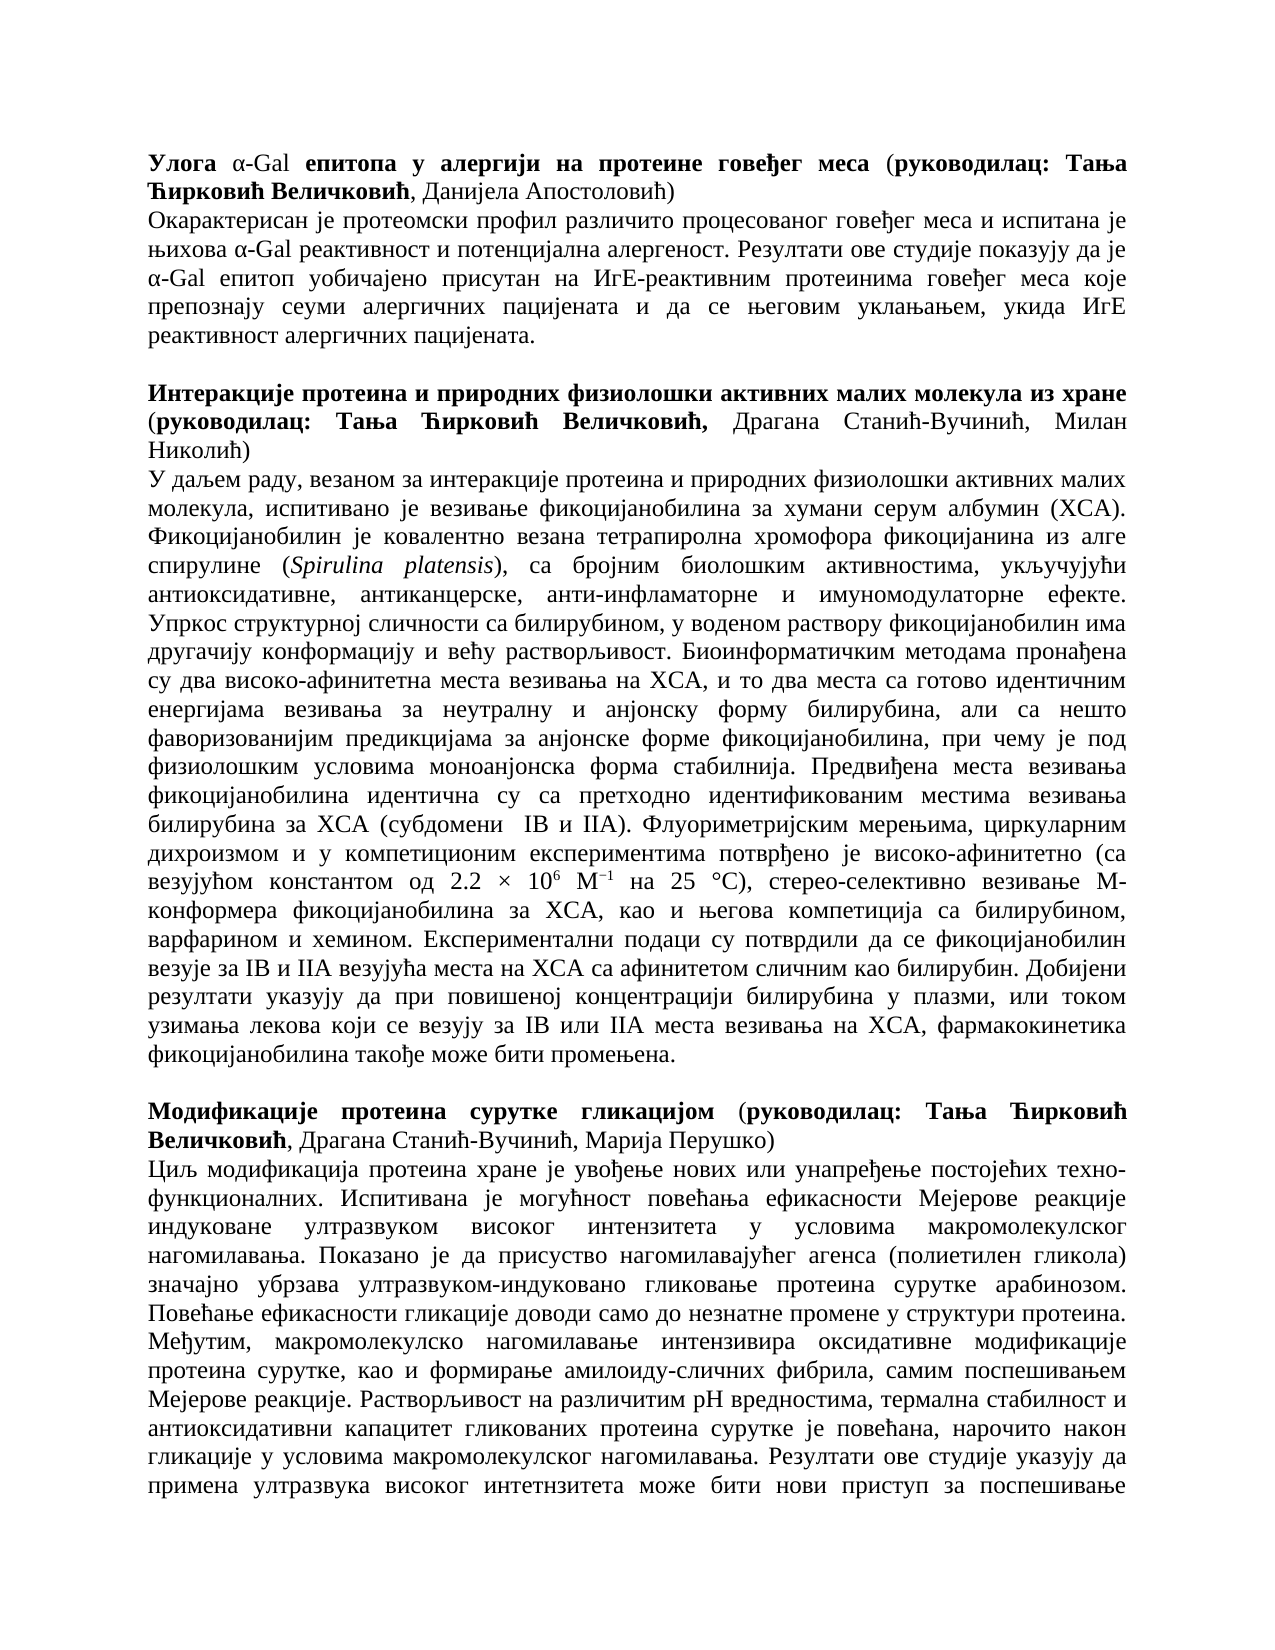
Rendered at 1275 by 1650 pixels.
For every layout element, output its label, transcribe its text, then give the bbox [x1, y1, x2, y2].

text Окарактерисан је протеомски профил различито процесованог говеђег меса и испитана је њихова α-Gal реактивност и потенцијална алергеност. Резултати ове студије показују да је α-Gal епитоп уобичајено присутан на ИгЕ-реактивним протеинима говеђег меса које препознају сеуми алергичних пацијената и да се његовим уклањањем, укида ИгЕ реактивност алергичних пацијената. [148, 205, 1127, 349]
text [148, 1154, 1127, 1499]
text Модификације протеина сурутке гликацијом (руководилац: Тања Ћирковић Величковић, Драгана Станић-Вучинић, Марија Перушко) [148, 1096, 1127, 1154]
text Улога α-Gal епитопа у алергији на протеине говеђег меса (руководилац: Тања Ћирковић Величковић, Данијела Апостоловић) [148, 148, 1127, 205]
text У даљем раду, везаном за интеракције протеина и природних физиолошки активних малих молекула, испитивано је везивање фикоцијанобилина за хумани серум албумин (ХСА). Фикоцијанобилин је ковалентно везана тетрапиролна хромофора фикоцијанина из алге спирулине (Spirulina platensis), са бројним биолошким активностима, укључујући антиоксидативне, антиканцерске, анти-инфламаторне и имуномодулаторне ефекте. Упркос структурној сличности са билирубином, у воденом раствору фикоцијанобилин има другачију конформацију и већу растворљивост. Биоинформатичким методама пронађена су два високо-афинитетна места везивања на ХСА, и то два места са готово идентичним енергијама везивања за неутралну и анјонску форму билирубина, али са нешто фаворизованијим предикцијама за анјонске форме фикоцијанобилина, при чему је под физиолошким условима моноанјонска форма стабилнија. Предвиђена места везивања фикоцијанобилина идентична су са претходно идентификованим местима везивања билирубина за ХСА (субдомени IB и IIA). Флуориметријским мерењима, циркуларним дихроизмом и у компетиционим експериментима потврђено је високо-афинитетно (са везујућом константом од 2.2 × 106 M−1 на 25 °C), стерео-селективно везивање М-конформера фикоцијанобилина за ХСА, као и његова компетиција са билирубином, варфарином и хемином. Експериментални подаци су потврдили да се фикоцијанобилин везује за IB и IIA везујућа места на ХСА са афинитетом сличним као билирубин. Добијени резултати указују да при повишеној концентрацији билирубина у плазми, или током узимања лекова који се везују за IB или IIA места везивања на ХСА, фармакокинетика фикоцијанобилина такође може бити промењена. [148, 464, 1127, 1068]
text Интеракције протеина и природних физиолошки активних малих молекула из хране (руководилац: Тања Ћирковић Величковић, Драгана Станић-Вучинић, Милан Николић) [148, 378, 1127, 464]
